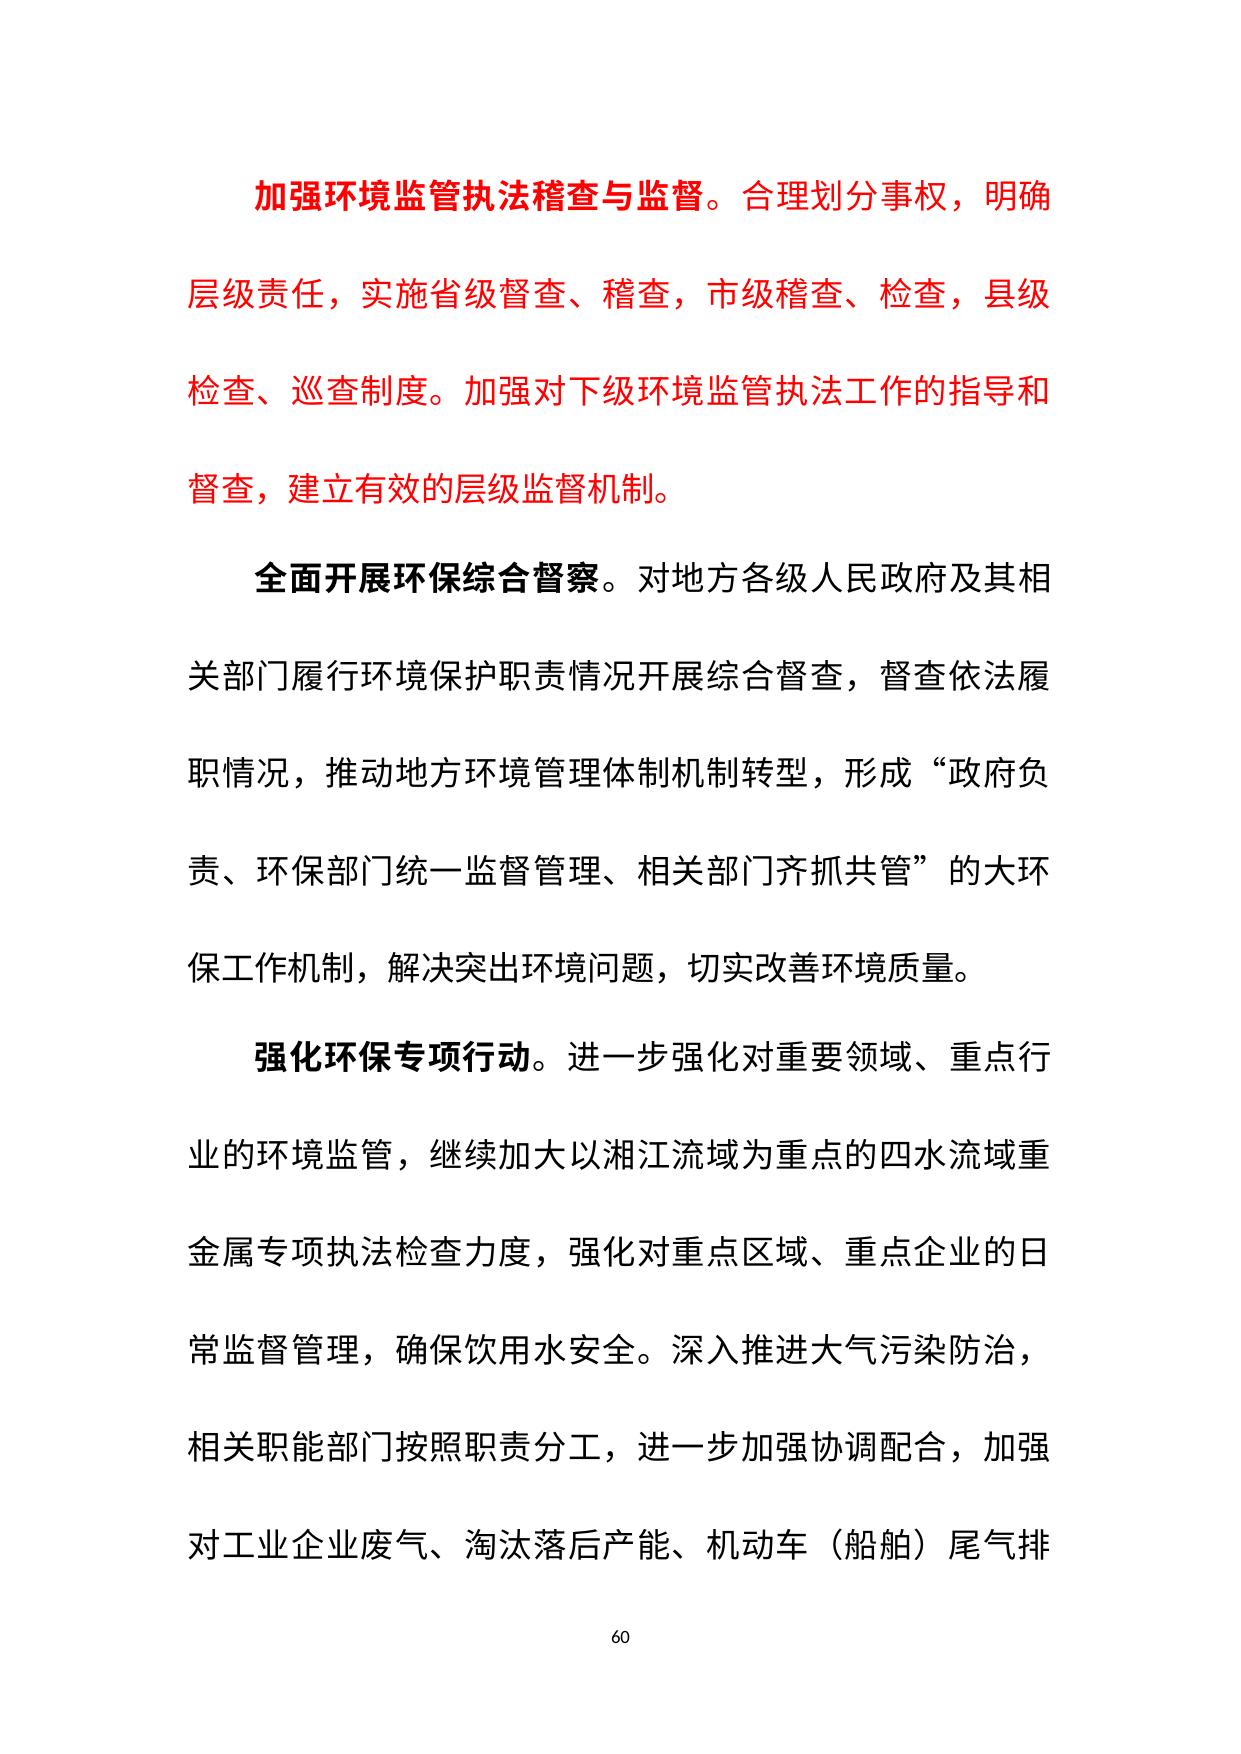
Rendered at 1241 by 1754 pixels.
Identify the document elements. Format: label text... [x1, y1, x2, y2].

text 加强环境监管执法稽查与监督。合理划分事权，明确层级责任，实施省级督查、稽查，市级稽查、检查，县级检查、巡查制度。加强对下级环境监管执法工作的指导和督查，建立有效的层级监督机制。 [187, 162, 1053, 519]
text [187, 1023, 1053, 1575]
text 全面开展环保综合督察。对地方各级人民政府及其相关部门履行环境保护职责情况开展综合督查，督查依法履职情况，推动地方环境管理体制机制转型，形成“政府负责、环保部门统一监督管理、相关部门齐抓共管”的大环保工作机制，解决突出环境问题，切实改善环境质量。 [187, 543, 1053, 998]
